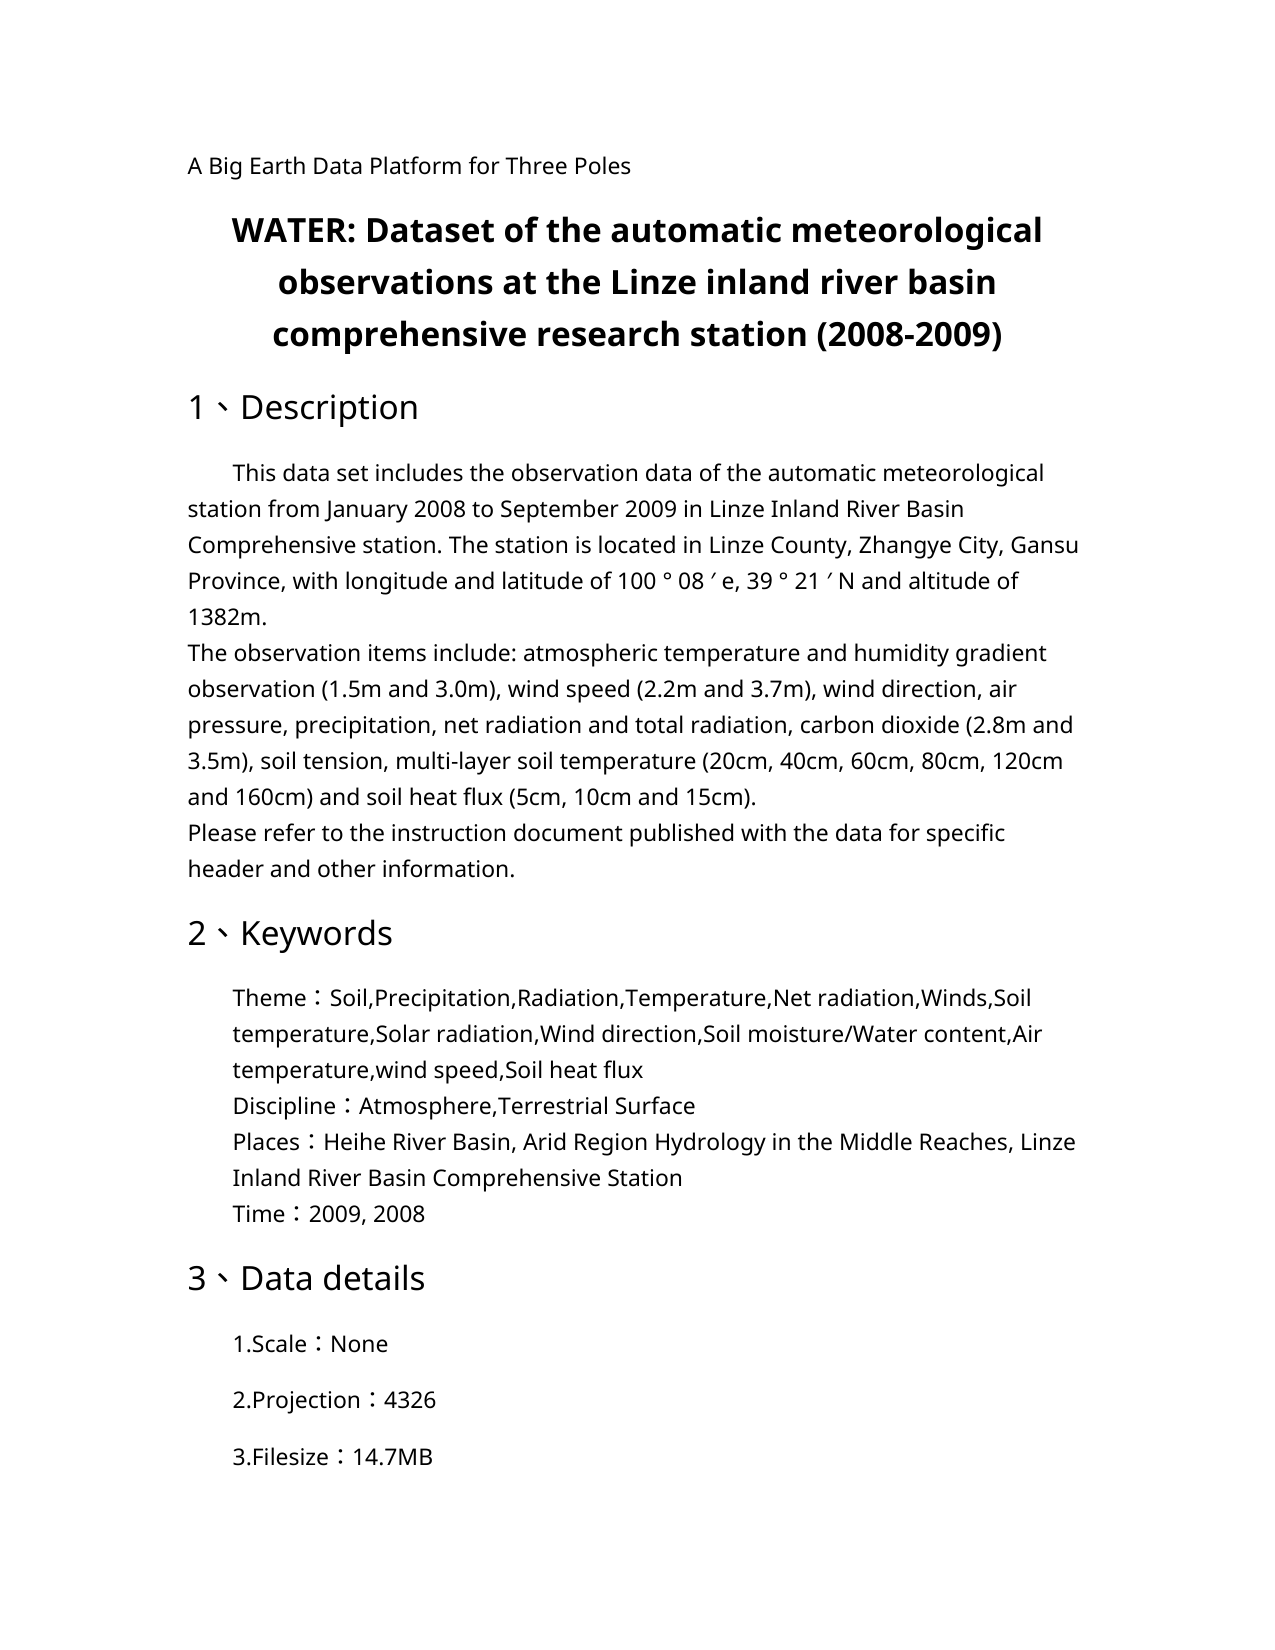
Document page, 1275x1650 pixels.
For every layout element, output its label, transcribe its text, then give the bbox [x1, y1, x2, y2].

text 3.Filesize：14.7MB [232, 1441, 1087, 1472]
text This data set includes the observation data of the automatic meteorological station from January 2008 to September 2009 in Linze Inland River Basin Comprehensive station. The station is located in Linze County, Zhangye City, Gansu Province, with longitude and latitude of 100 ° 08 ′ e, 39 ° 21 ′ N and altitude of 1382m. The observation items include: atmospheric temperature and humidity gradient observation (1.5m and 3.0m), wind speed (2.2m and 3.7m), wind direction, air pressure, precipitation, net radiation and total radiation, carbon dioxide (2.8m and 3.5m), soil tension, multi-layer soil temperature (20cm, 40cm, 60cm, 80cm, 120cm and 160cm) and soil heat flux (5cm, 10cm and 15cm). Please refer to the instruction document published with the data for specific header and other information. [187, 457, 1087, 884]
text 3、Data details [187, 1255, 1087, 1300]
text WATER: Dataset of the automatic meteorological observations at the Linze inland river basin comprehensive research station (2008-2009) [187, 207, 1087, 357]
text A Big Earth Data Platform for Three Poles [187, 150, 1087, 181]
text 1、Description [187, 384, 1087, 429]
text 2.Projection：4326 [232, 1384, 1087, 1416]
text Theme：Soil,Precipitation,Radiation,Temperature,Net radiation,Winds,Soil temperature,Solar radiation,Wind direction,Soil moisture/Water content,Air temperature,wind speed,Soil heat flux Discipline：Atmosphere,Terrestrial Surface Places：Heihe River Basin, Arid Region Hydrology in the Middle Reaches, Linze Inland River Basin Comprehensive Station Time：2009, 2008 [232, 982, 1087, 1229]
text 2、Keywords [187, 909, 1087, 955]
text 1.Scale：None [232, 1328, 1087, 1359]
